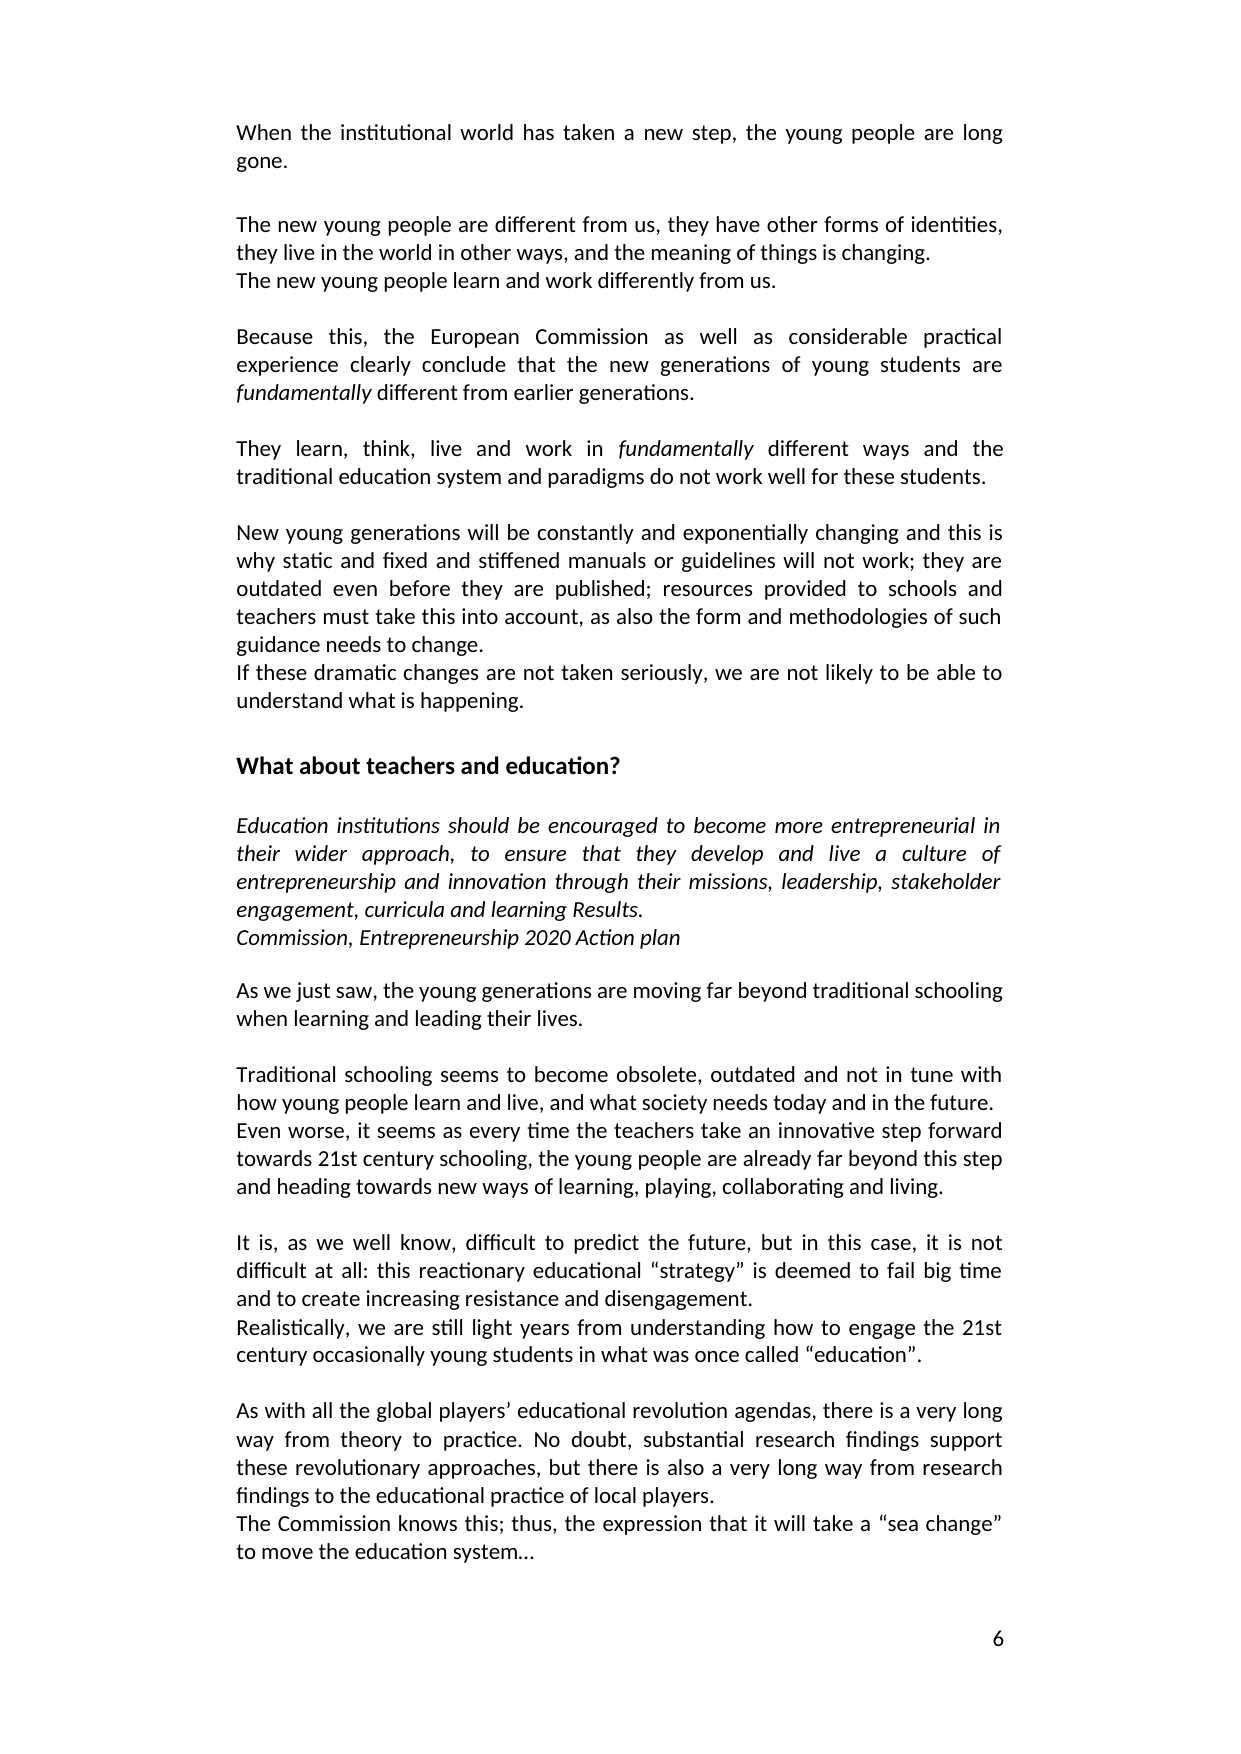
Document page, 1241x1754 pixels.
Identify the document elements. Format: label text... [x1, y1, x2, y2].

text It is, as we well know, difficult to predict the future, but in this case, it is not difficult at all: this reactionary educational “strategy” is deemed to fail big time and to create increasing resistance and disengagement. [236, 1228, 1004, 1313]
text New young generations will be constantly and exponentially changing and this is why static and fixed and stiffened manuals or guidelines will not work; they are outdated even before they are published; resources provided to schools and teachers must take this into account, as also the form and methodologies of such guidance needs to change. [236, 518, 1004, 658]
text What about teachers and education? [236, 750, 1004, 780]
text Because this, the European Commission as well as considerable practical experience clearly conclude that the new generations of young students are fundamentally different from earlier generations. [236, 322, 1004, 406]
text Education institutions should be encouraged to become more entrepreneurial in their wider approach, to ensure that they develop and live a culture of entrepreneurship and innovation through their missions, leadership, stakeholder engagement, curricula and learning Results. [236, 811, 1004, 923]
text Even worse, it seems as every time the teachers take an innovative step forward towards 21st century schooling, the young people are already far beyond this step and heading towards new ways of learning, playing, collaborating and living. [236, 1116, 1004, 1201]
text The Commission knows this; thus, the expression that it will take a “sea change” to move the education system… [236, 1509, 1004, 1565]
text The new young people are different from us, they have other forms of identities, they live in the world in other ways, and the meaning of things is changing. [236, 210, 1004, 266]
text Traditional schooling seems to become obsolete, outdated and not in tune with how young people learn and live, and what society needs today and in the future. [236, 1060, 1004, 1116]
text Realistically, we are still light years from understanding how to engage the 21st century occasionally young students in what was once called “education”. [236, 1313, 1004, 1369]
text Commission, Entrepreneurship 2020 Action plan [236, 923, 1004, 951]
text As we just saw, the young generations are moving far beyond traditional schooling when learning and leading their lives. [236, 976, 1004, 1032]
text When the institutional world has taken a new step, the young people are long gone. [236, 118, 1004, 174]
text As with all the global players’ educational revolution agendas, there is a very long way from theory to practice. No doubt, substantial research findings support these revolutionary approaches, but there is also a very long way from research findings to the educational practice of local players. [236, 1397, 1004, 1509]
text If these dramatic changes are not taken seriously, we are not likely to be able to understand what is happening. [236, 658, 1004, 714]
text The new young people learn and work differently from us. [236, 266, 1004, 294]
text They learn, think, live and work in fundamentally different ways and the traditional education system and paradigms do not work well for these students. [236, 434, 1004, 490]
